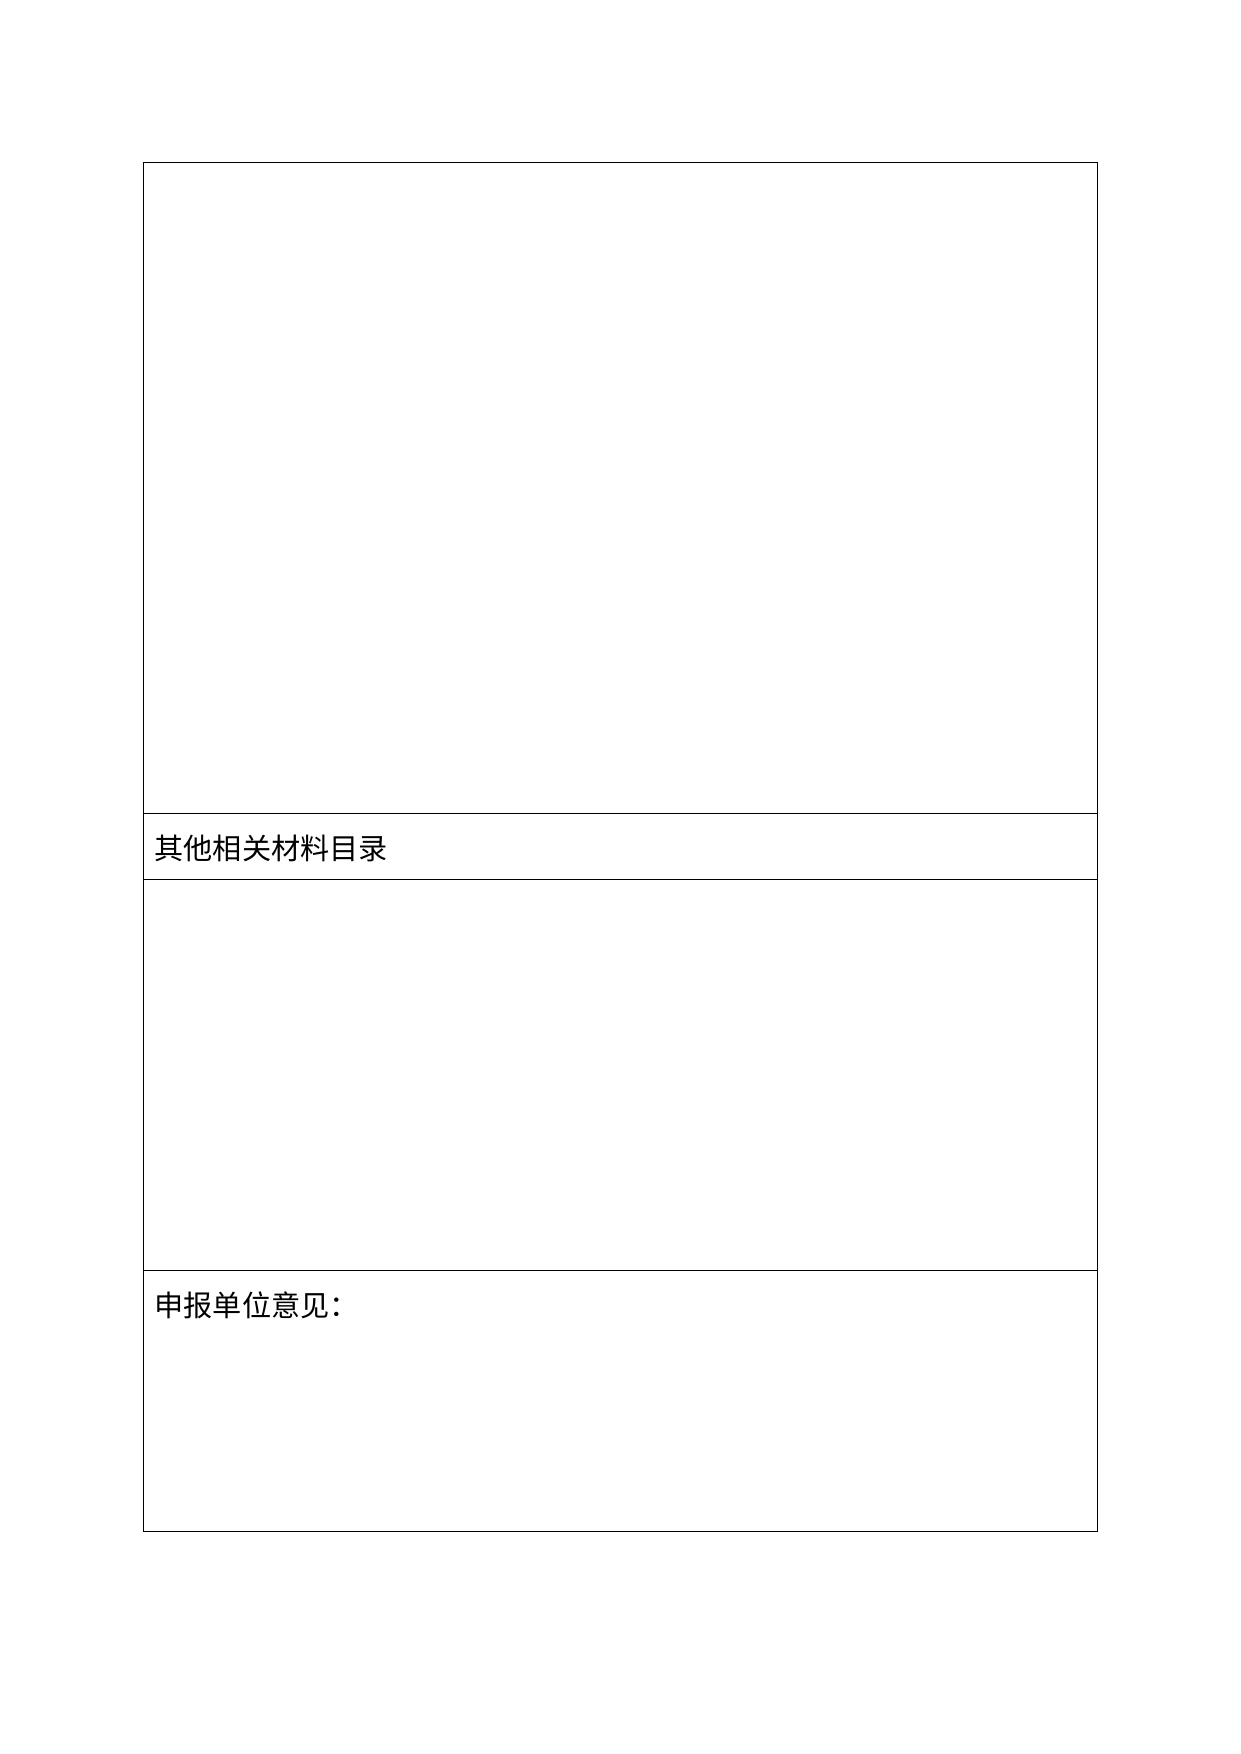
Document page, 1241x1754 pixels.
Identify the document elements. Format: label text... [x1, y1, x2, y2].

table_cell 其他相关材料目录 [144, 814, 1097, 879]
table_cell [144, 880, 1097, 1270]
table_cell [144, 163, 1097, 813]
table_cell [144, 1271, 1097, 1531]
